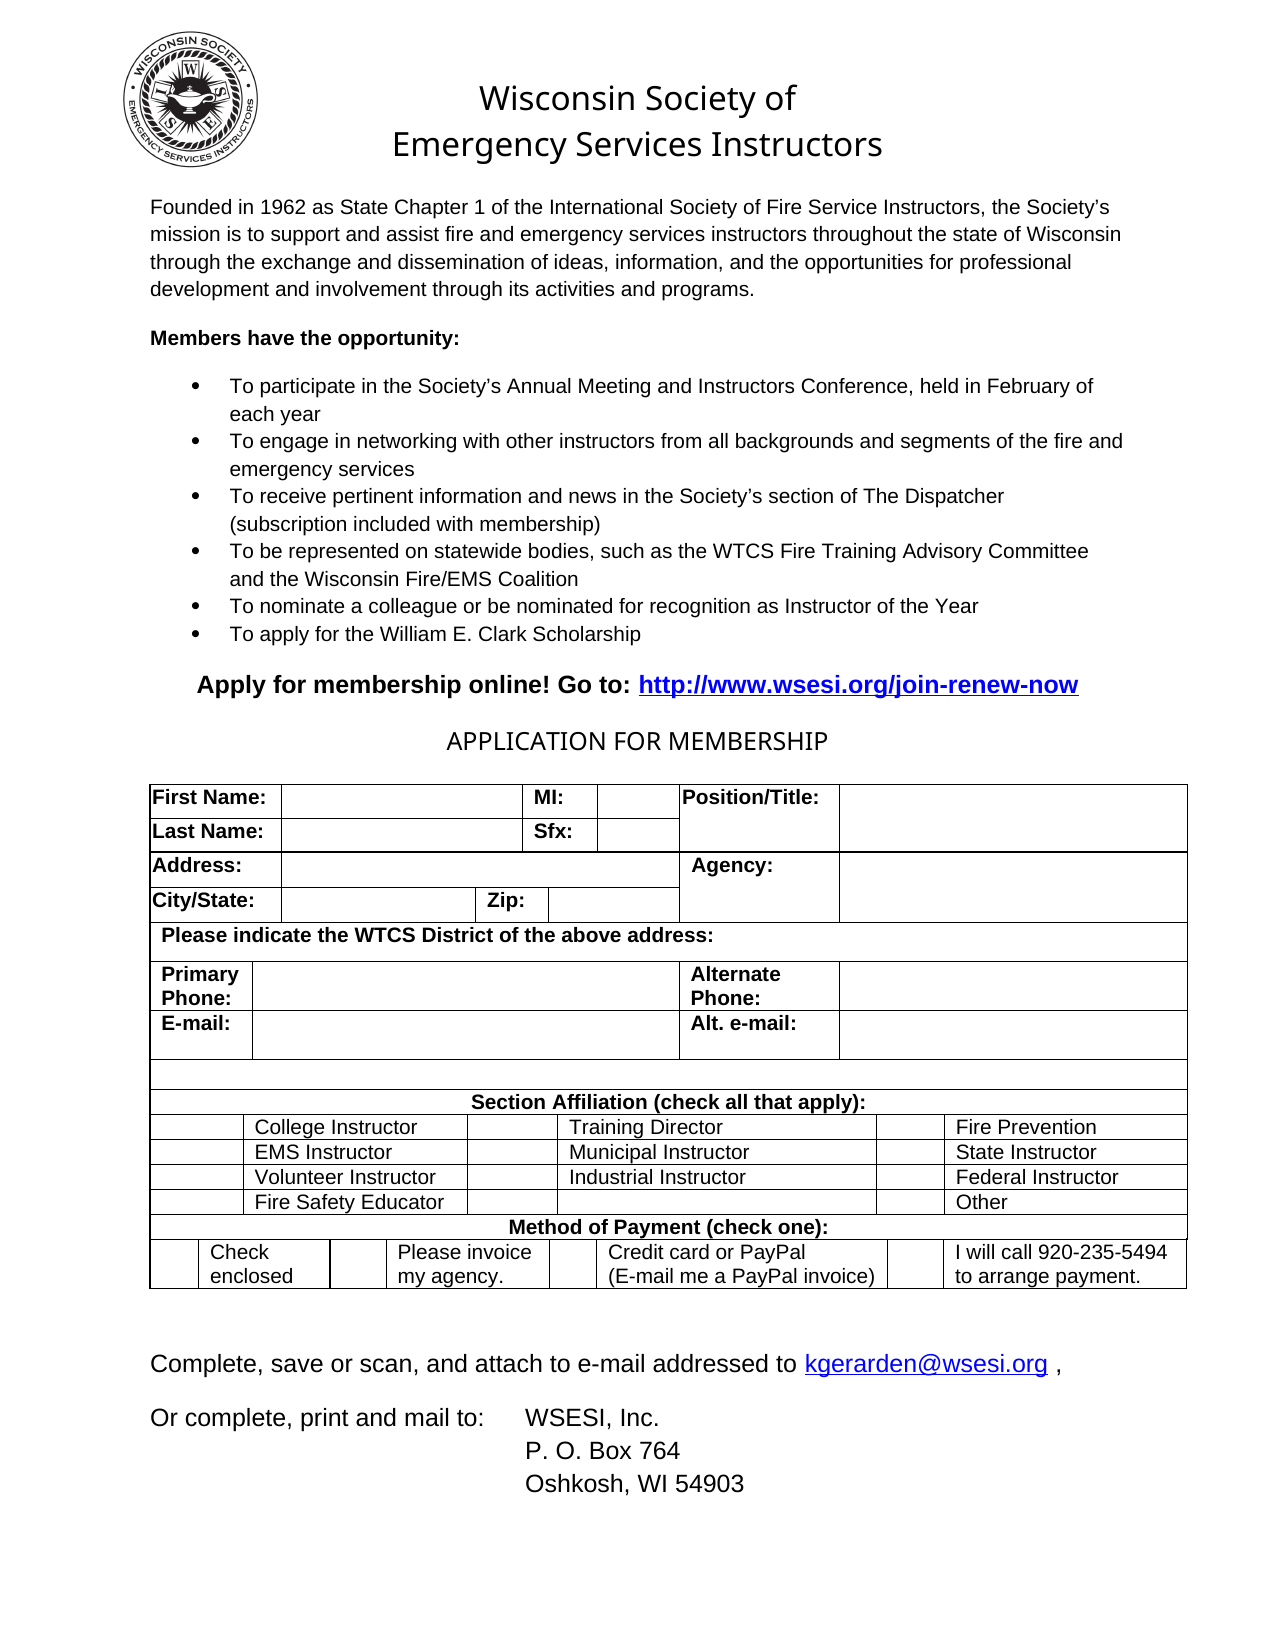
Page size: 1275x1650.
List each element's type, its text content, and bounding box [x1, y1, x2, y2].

table_cell Method of Payment (check one): [151, 1215, 1187, 1239]
table_header First Name: [151, 785, 281, 818]
table_cell [598, 819, 679, 851]
table_cell [253, 1011, 679, 1059]
table_cell Check enclosed [199, 1240, 329, 1288]
table_header [840, 785, 1187, 851]
table_cell City/State: [151, 888, 281, 922]
table_cell EMS Instructor [244, 1140, 467, 1164]
table_cell Municipal Instructor [558, 1140, 876, 1164]
table_cell Fire Prevention [945, 1115, 1187, 1139]
table_cell Volunteer Instructor [244, 1165, 467, 1189]
table_cell Alternate Phone: [680, 962, 839, 1010]
table_cell Zip: [476, 888, 548, 922]
text Founded in 1962 as State Chapter 1 of the International Society of Fire Service Instructors, the Society’s mission is to support and assist fire and emergency services instructors throughout the state of Wisconsin through the exchange and dissemination of ideas, information, and the opportunities for professional development and involvement through its activities and programs. [150, 194, 1125, 301]
table_cell [468, 1115, 557, 1139]
table_cell [282, 853, 679, 887]
table_cell Address: [151, 853, 281, 887]
table_cell PrimaryPhone: [151, 962, 252, 1010]
table_cell Agency: [680, 853, 839, 922]
table_cell [282, 819, 522, 851]
table_cell [151, 1165, 243, 1189]
table_cell [151, 1190, 243, 1214]
table_cell [888, 1240, 943, 1288]
text APPLICATION FOR MEMBERSHIP [150, 724, 1125, 758]
table_cell Training Director [558, 1115, 876, 1139]
table_cell [840, 962, 1187, 1010]
table_cell [877, 1115, 944, 1139]
table_cell Section Affiliation (check all that apply): [151, 1090, 1187, 1114]
table_cell [877, 1140, 944, 1164]
table_header [598, 785, 679, 818]
list To receive pertinent information and news in the Society’s section of The Dispatcher (subscription included with membership) [192, 484, 1125, 536]
list To apply for the William E. Clark Scholarship [192, 622, 1125, 646]
table_cell Industrial Instructor [558, 1165, 876, 1189]
table_cell [151, 1060, 1187, 1089]
list To nominate a colleague or be nominated for recognition as Instructor of the Year [192, 594, 1125, 618]
table_header [282, 785, 522, 818]
table_cell E-mail: [151, 1011, 252, 1059]
text Complete, save or scan, and attach to e-mail addressed to kgerarden@wsesi.org , [150, 1349, 1125, 1378]
table_cell Alt. e-mail: [680, 1011, 839, 1059]
table_cell [331, 1240, 386, 1288]
table_cell [468, 1140, 557, 1164]
text Members have the opportunity: [150, 325, 1125, 349]
table_cell [468, 1165, 557, 1189]
table_cell I will call 920-235-5494 to arrange payment. [944, 1240, 1186, 1288]
table_cell [549, 888, 679, 922]
table_cell Please indicate the WTCS District of the above address: [151, 923, 1187, 961]
table_cell Last Name: [151, 819, 281, 851]
table_cell [558, 1190, 876, 1214]
table_cell [840, 1011, 1187, 1059]
table_cell Federal Instructor [945, 1165, 1187, 1189]
table_cell [468, 1190, 557, 1214]
table_cell [253, 962, 679, 1010]
table_cell Other [945, 1190, 1187, 1214]
table_cell [151, 1240, 198, 1288]
table_header MI: [523, 785, 597, 818]
table_cell Please invoice my agency. [387, 1240, 549, 1288]
table_cell [877, 1165, 944, 1189]
table_cell [840, 853, 1187, 922]
table_header Position/Title: [680, 785, 839, 851]
table_cell Sfx: [523, 819, 597, 851]
list To be represented on statewide bodies, such as the WTCS Fire Training Advisory Committee and the Wisconsin Fire/EMS Coalition [192, 539, 1125, 591]
table_cell [550, 1240, 596, 1288]
table_cell [877, 1190, 944, 1214]
table_cell Fire Safety Educator [244, 1190, 467, 1214]
picture [122, 30, 259, 169]
table_cell [282, 888, 475, 922]
table_cell [151, 1115, 243, 1139]
text Apply for membership online! Go to: http://www.wsesi.org/join-renew-now [150, 670, 1125, 699]
text Or complete, print and mail to: WSESI, Inc. [150, 1403, 1125, 1432]
list To participate in the Society’s Annual Meeting and Instructors Conference, held in February of each year [192, 374, 1125, 425]
text P. O. Box 764 [450, 1436, 1125, 1465]
text Oshkosh, WI 54903 [450, 1469, 1125, 1498]
table_cell State Instructor [945, 1140, 1187, 1164]
table_cell College Instructor [244, 1115, 467, 1139]
table_cell [151, 1140, 243, 1164]
table_cell Credit card or PayPal (E-mail me a PayPal invoice) [597, 1240, 887, 1288]
list To engage in networking with other instructors from all backgrounds and segments of the fire and emergency services [192, 429, 1125, 480]
